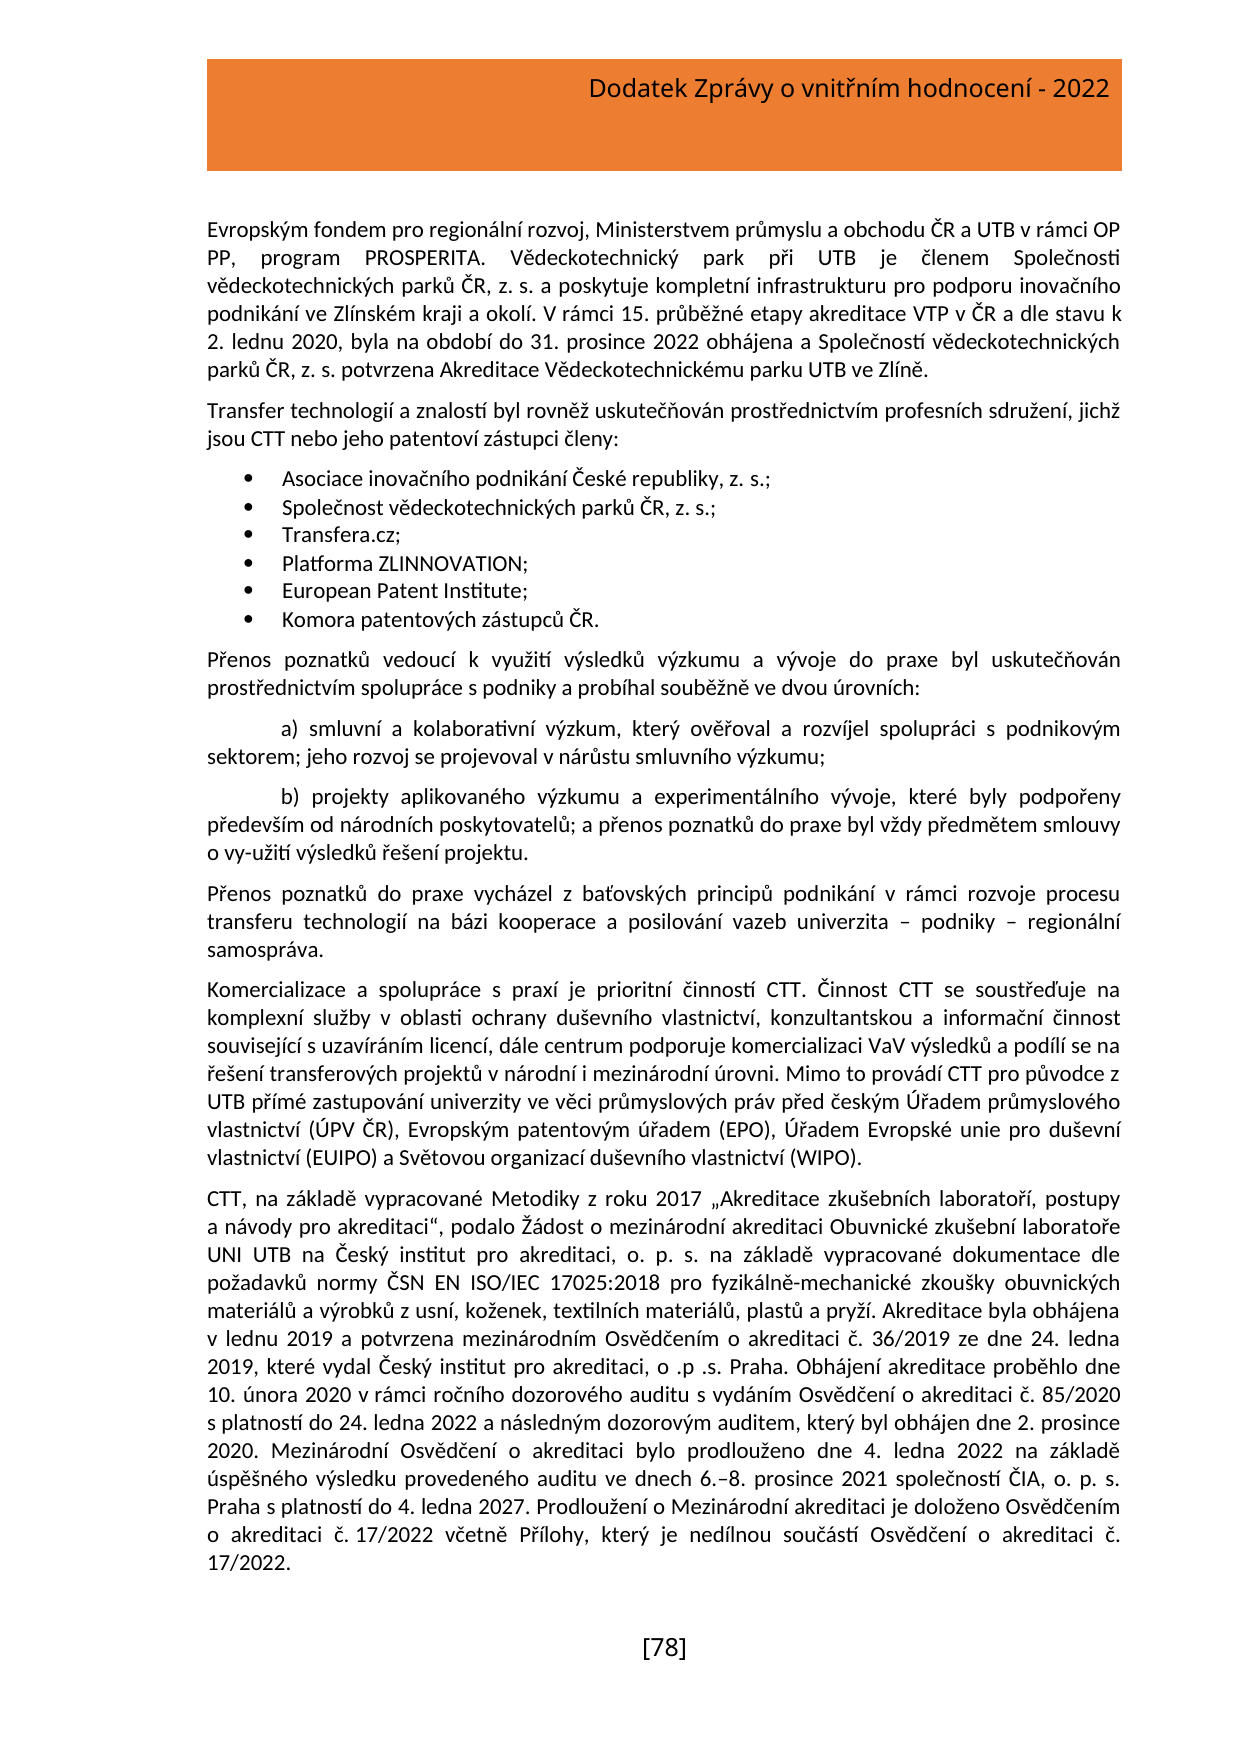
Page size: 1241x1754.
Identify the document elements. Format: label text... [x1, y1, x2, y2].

text a) smluvní a kolaborativní výzkum, který ověřoval a rozvíjel spolupráci s podnikovým sektorem; jeho rozvoj se projevoval v nárůstu smluvního výzkumu; [207, 714, 1122, 770]
text Komercializace a spolupráce s praxí je prioritní činností CTT. Činnost CTT se soustřeďuje na komplexní služby v oblasti ochrany duševního vlastnictví, konzultantskou a informační činnost související s uzavíráním licencí, dále centrum podporuje komercializaci VaV výsledků a podílí se na řešení transferových projektů v národní i mezinárodní úrovni. Mimo to provádí CTT pro původce z UTB přímé zastupování univerzity ve věci průmyslových práv před českým Úřadem průmyslového vlastnictví (ÚPV ČR), Evropským patentovým úřadem (EPO), Úřadem Evropské unie pro duševní vlastnictví (EUIPO) a Světovou organizací duševního vlastnictví (WIPO). [207, 975, 1122, 1172]
text Přenos poznatků vedoucí k využití výsledků výzkumu a vývoje do praxe byl uskutečňován prostřednictvím spolupráce s podniky a probíhal souběžně ve dvou úrovních: [207, 645, 1122, 701]
text Přenos poznatků do praxe vycházel z baťovských principů podnikání v rámci rozvoje procesu transferu technologií na bázi kooperace a posilování vazeb univerzita – podniky – regionální samospráva. [207, 879, 1122, 963]
list European Patent Institute; [244, 577, 1122, 605]
text b) projekty aplikovaného výzkumu a experimentálního vývoje, které byly podpořeny především od národních poskytovatelů; a přenos poznatků do praxe byl vždy předmětem smlouvy o vy-užití výsledků řešení projektu. [207, 782, 1122, 866]
text Transfer technologií a znalostí byl rovněž uskutečňován prostřednictvím profesních sdružení, jichž jsou CTT nebo jeho patentoví zástupci členy: [207, 396, 1122, 452]
list Komora patentových zástupců ČR. [244, 605, 1122, 633]
list Transfera.cz; [244, 521, 1122, 549]
list Platforma ZLINNOVATION; [244, 549, 1122, 577]
list Asociace inovačního podnikání České republiky, z. s.; [244, 464, 1122, 493]
text CTT, na základě vypracované Metodiky z roku 2017 „Akreditace zkušebních laboratoří, postupy a návody pro akreditaci“, podalo Žádost o mezinárodní akreditaci Obuvnické zkušební laboratoře UNI UTB na Český institut pro akreditaci, o. p. s. na základě vypracované dokumentace dle požadavků normy ČSN EN ISO/IEC 17025:2018 pro fyzikálně-mechanické zkoušky obuvnických materiálů a výrobků z usní, koženek, textilních materiálů, plastů a pryží. Akreditace byla obhájena v lednu 2019 a potvrzena mezinárodním Osvědčením o akreditaci č. 36/2019 ze dne 24. ledna 2019, které vydal Český institut pro akreditaci, o .p .s. Praha. Obhájení akreditace proběhlo dne 10. února 2020 v rámci ročního dozorového auditu s vydáním Osvědčení o akreditaci č. 85/2020 s platností do 24. ledna 2022 a následným dozorovým auditem, který byl obhájen dne 2. prosince 2020. Mezinárodní Osvědčení o akreditaci bylo prodlouženo dne 4. ledna 2022 na základě úspěšného výsledku provedeného auditu ve dnech 6.–8. prosince 2021 společností ČIA, o. p. s. Praha s platností do 4. ledna 2027. Prodloužení o Mezinárodní akreditaci je doloženo Osvědčením o akreditaci č. 17/2022 včetně Přílohy, který je nedílnou součástí Osvědčení o akreditaci č. 17/2022. [207, 1184, 1122, 1576]
list Společnost vědeckotechnických parků ČR, z. s.; [244, 493, 1122, 521]
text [207, 215, 1122, 383]
